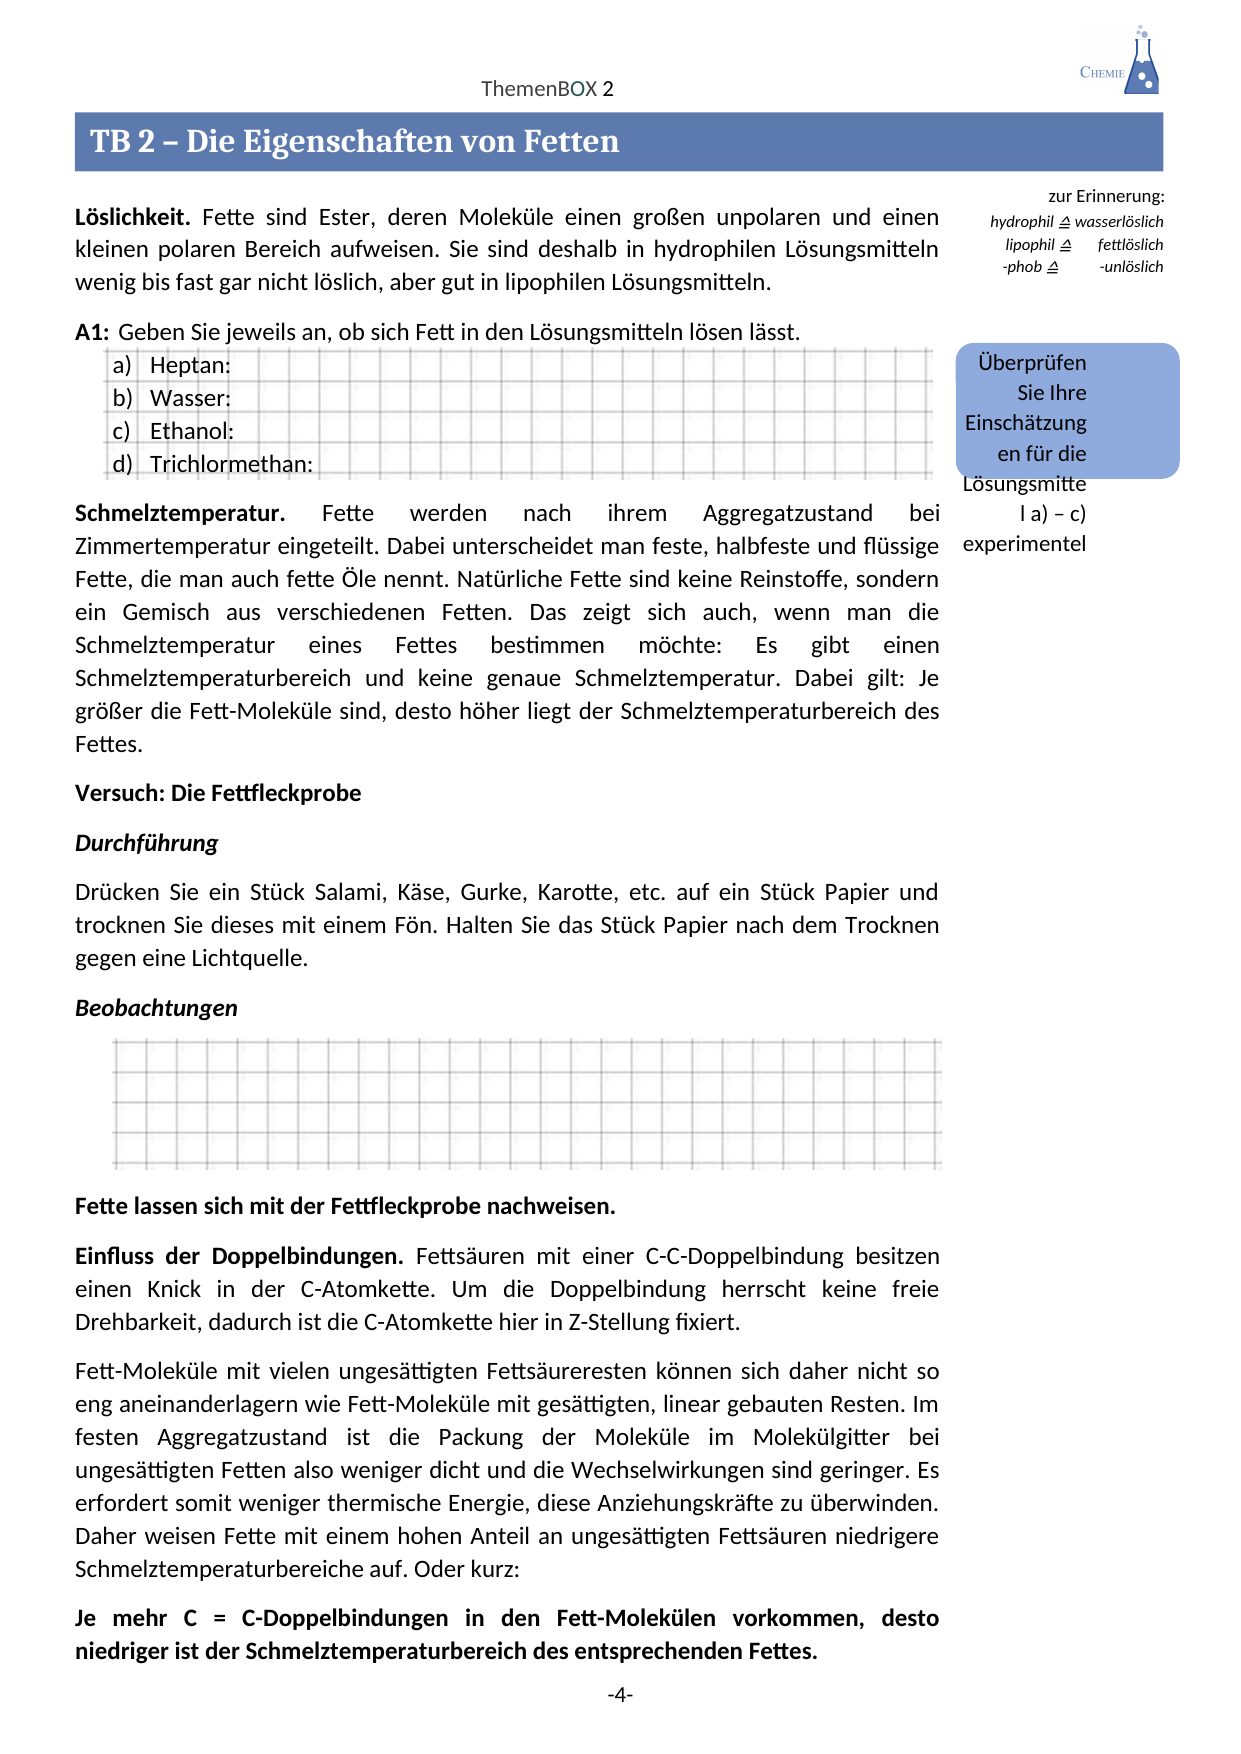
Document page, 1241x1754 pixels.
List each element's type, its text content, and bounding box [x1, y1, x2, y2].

text Löslichkeit. Fette sind Ester, deren Moleküle einen großen unpolaren und einen kleinen polaren Bereich aufweisen. Sie sind deshalb in hydrophilen Lösungsmitteln wenig bis fast gar nicht löslich, aber gut in lipophilen Lösungsmitteln. [75, 201, 941, 297]
text -phob ≙ -unlöslich [976, 256, 1165, 277]
text lipophil ≙ fettlöslich [976, 234, 1165, 254]
text Drücken Sie ein Stück Salami, Käse, Gurke, Karotte, etc. auf ein Stück Papier und trocknen Sie dieses mit einem Fön. Halten Sie das Stück Papier nach dem Trocknen gegen eine Lichtquelle. [75, 877, 941, 973]
text Einfluss der Doppelbindungen. Fettsäuren mit einer C-C-Doppelbindung besitzen einen Knick in der C-Atomkette. Um die Doppelbindung herrscht keine freie Drehbarkeit, dadurch ist die C-Atomkette hier in Z-Stellung fixiert. [75, 1240, 941, 1336]
list Ethanol: [112, 415, 941, 445]
text Fett-Moleküle mit vielen ungesättigten Fettsäureresten können sich daher nicht so eng aneinanderlagern wie Fett-Moleküle mit gesättigten, linear gebauten Resten. Im festen Aggregatzustand ist die Packung der Moleküle im Molekülgitter bei ungesättigten Fetten also weniger dicht und die Wechselwirkungen sind geringer. Es erfordert somit weniger thermische Energie, diese Anziehungskräfte zu überwinden. Daher weisen Fette mit einem hohen Anteil an ungesättigten Fettsäuren niedrigere Schmelztemperaturbereiche auf. Oder kurz: [75, 1355, 941, 1583]
picture [112, 1038, 942, 1170]
list Trichlormethan: [112, 448, 941, 478]
text Fette lassen sich mit der Fettfleckprobe nachweisen. [75, 1190, 941, 1221]
text Versuch: Die Fettfleckprobe [75, 777, 941, 808]
text Beobachtungen [75, 992, 941, 1022]
text zur Erinnerung: [976, 184, 1165, 207]
list Heptan: [112, 349, 941, 379]
text Schmelztemperatur. Fette werden nach ihrem Aggregatzustand bei Zimmertemperatur eingeteilt. Dabei unterscheidet man feste, halbfeste und flüssige Fette, die man auch fette Öle nennt. Natürliche Fette sind keine Reinstoffe, sondern ein Gemisch aus verschiedenen Fetten. Das zeigt sich auch, wenn man die Schmelztemperatur eines Fettes bestimmen möchte: Es gibt einen Schmelztemperaturbereich und keine genaue Schmelztemperatur. Dabei gilt: Je größer die Fett-Moleküle sind, desto höher liegt der Schmelztemperaturbereich des Fettes. [75, 497, 941, 758]
text hydrophil ≙ wasserlöslich [976, 211, 1165, 232]
list Geben Sie jeweils an, ob sich Fett in den Lösungsmitteln lösen lässt. [75, 316, 941, 347]
picture [103, 347, 933, 480]
list Wasser: [112, 382, 941, 412]
text Durchführung [75, 827, 941, 857]
text Je mehr C = C-Doppelbindungen in den Fett-Molekülen vorkommen, desto niedriger ist der Schmelztemperaturbereich des entsprechenden Fettes. [75, 1602, 941, 1666]
